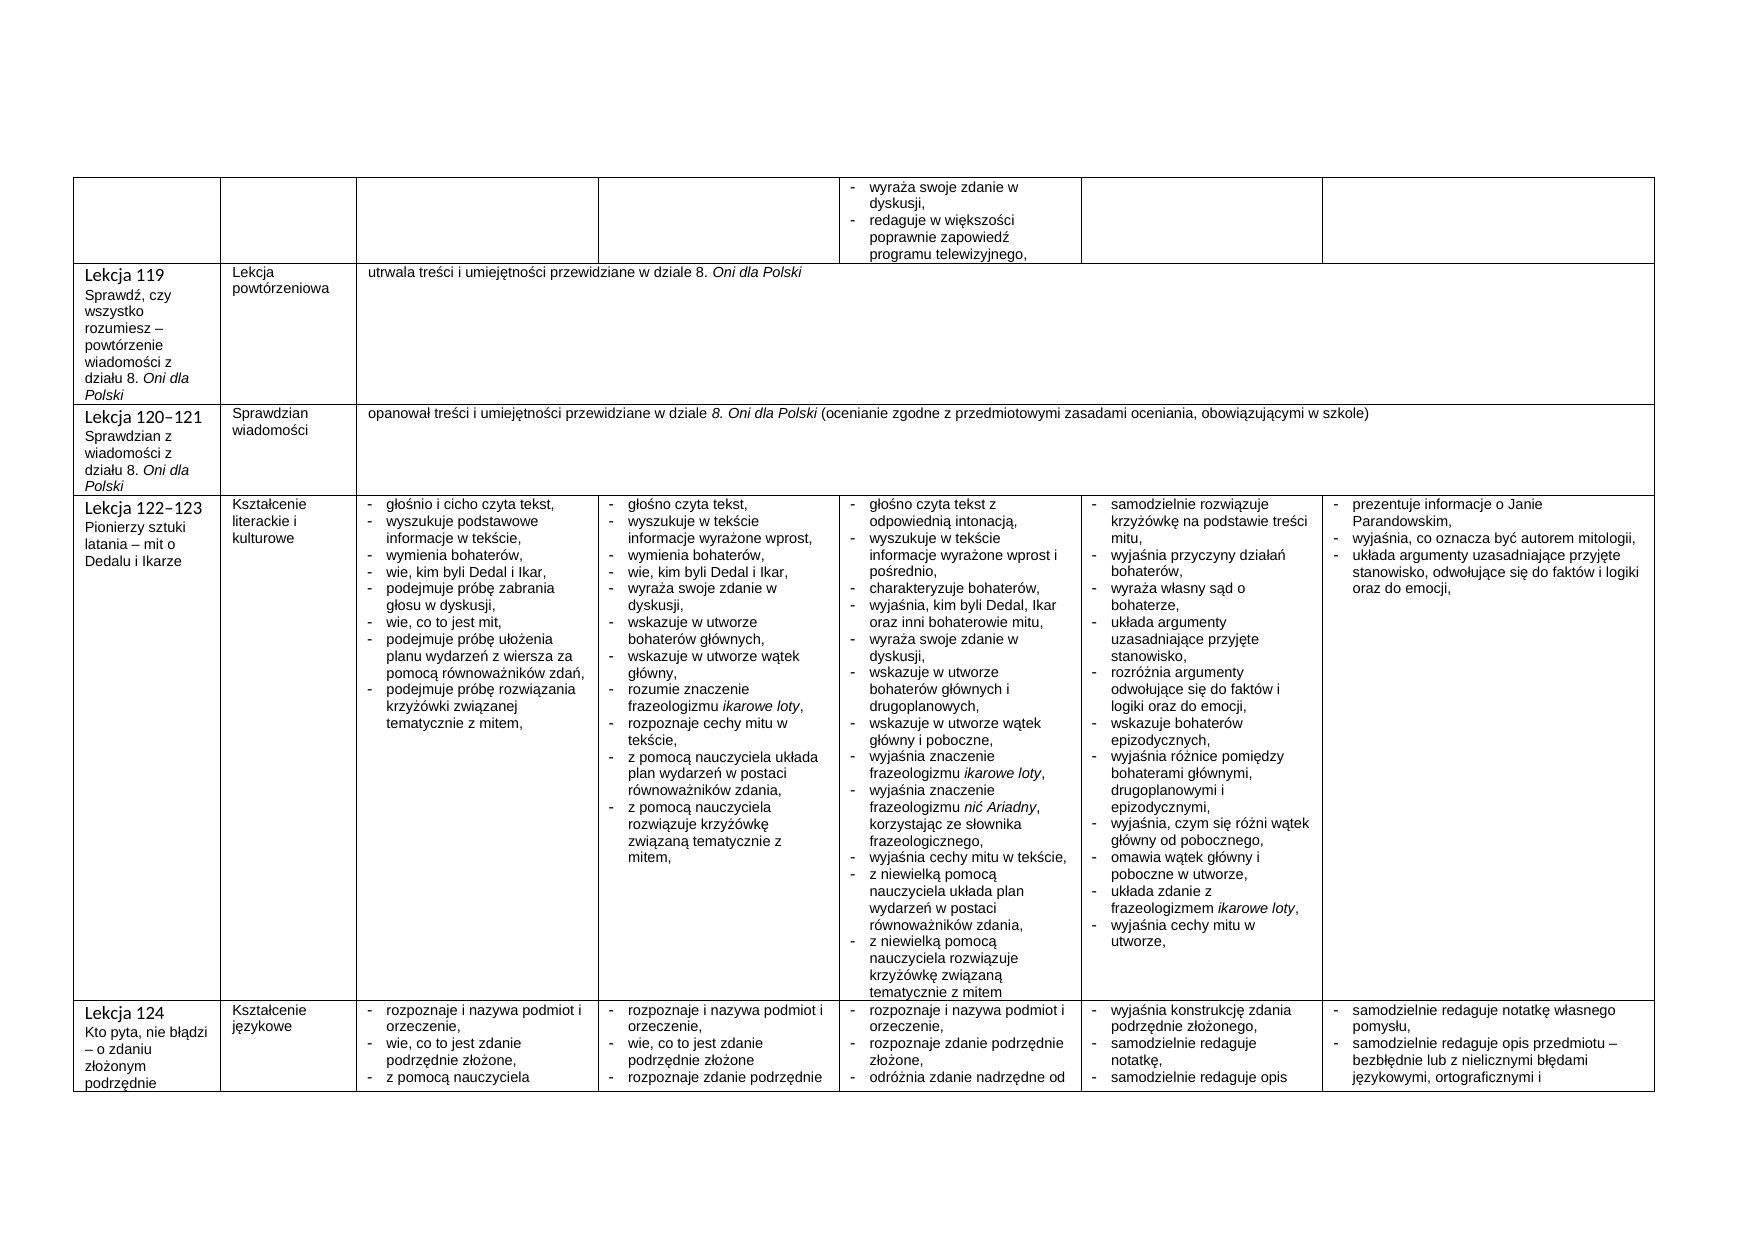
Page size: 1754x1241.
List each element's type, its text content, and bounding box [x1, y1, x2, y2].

table_cell głośnio i cicho czyta tekst, wyszukuje podstawowe informacje w tekście, wymienia bohaterów, wie, kim byli Dedal i Ikar, podejmuje próbę zabrania głosu w dyskusji, wie, co to jest mit, podejmuje próbę ułożenia planu wydarzeń z wiersza za pomocą równoważników zdań, podejmuje próbę rozwiązania krzyżówki związanej tematycznie z mitem, [357, 496, 598, 1000]
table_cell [357, 1001, 598, 1091]
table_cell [1082, 178, 1322, 262]
table_cell Kształcenie literackie i kulturowe [221, 496, 356, 1000]
table_cell Lekcja 122–123 Pionierzy sztuki latania – mit o Dedalu i Ikarze [74, 496, 220, 1000]
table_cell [221, 1001, 356, 1091]
table_cell Lekcja powtórzeniowa [221, 264, 356, 404]
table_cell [840, 1001, 1081, 1091]
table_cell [1082, 1001, 1322, 1091]
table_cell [221, 178, 356, 262]
table_cell Lekcja 119 Sprawdź, czy wszystko rozumiesz – powtórzenie wiadomości z działu 8. Oni dla Polski [74, 264, 220, 404]
table_cell utrwala treści i umiejętności przewidziane w dziale 8. Oni dla Polski [357, 264, 1654, 404]
table_cell opanował treści i umiejętności przewidziane w dziale 8. Oni dla Polski (ocenianie zgodne z przedmiotowymi zasadami oceniania, obowiązującymi w szkole) [357, 405, 1654, 495]
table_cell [1323, 178, 1654, 262]
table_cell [74, 1001, 220, 1091]
table_cell prezentuje informacje o Janie Parandowskim, wyjaśnia, co oznacza być autorem mitologii, układa argumenty uzasadniające przyjęte stanowisko, odwołujące się do faktów i logiki oraz do emocji, [1323, 496, 1654, 1000]
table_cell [74, 178, 220, 262]
table_cell głośno czyta tekst, wyszukuje w tekście informacje wyrażone wprost, wymienia bohaterów, wie, kim byli Dedal i Ikar, wyraża swoje zdanie w dyskusji, wskazuje w utworze bohaterów głównych, wskazuje w utworze wątek główny, rozumie znaczenie frazeologizmu ikarowe loty, rozpoznaje cechy mitu w tekście, z pomocą nauczyciela układa plan wydarzeń w postaci równoważników zdania, z pomocą nauczyciela rozwiązuje krzyżówkę związaną tematycznie z mitem, [599, 496, 839, 1000]
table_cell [599, 178, 839, 262]
table_cell głośno czyta tekst z odpowiednią intonacją, wyszukuje w tekście informacje wyrażone wprost i pośrednio, charakteryzuje bohaterów, wyjaśnia, kim byli Dedal, Ikar oraz inni bohaterowie mitu, wyraża swoje zdanie w dyskusji, wskazuje w utworze bohaterów głównych i drugoplanowych, wskazuje w utworze wątek główny i poboczne, wyjaśnia znaczenie frazeologizmu ikarowe loty, wyjaśnia znaczenie frazeologizmu nić Ariadny, korzystając ze słownika frazeologicznego, wyjaśnia cechy mitu w tekście, z niewielką pomocą nauczyciela układa plan wydarzeń w postaci równoważników zdania, z niewielką pomocą nauczyciela rozwiązuje krzyżówkę związaną tematycznie z mitem [840, 496, 1081, 1000]
table_cell Lekcja 120–121 Sprawdzian z wiadomości z działu 8. Oni dla Polski [74, 405, 220, 495]
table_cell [840, 178, 1081, 262]
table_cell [1323, 1001, 1654, 1091]
table_cell Sprawdzian wiadomości [221, 405, 356, 495]
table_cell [599, 1001, 839, 1091]
table_cell samodzielnie rozwiązuje krzyżówkę na podstawie treści mitu, wyjaśnia przyczyny działań bohaterów, wyraża własny sąd o bohaterze, układa argumenty uzasadniające przyjęte stanowisko, rozróżnia argumenty odwołujące się do faktów i logiki oraz do emocji, wskazuje bohaterów epizodycznych, wyjaśnia różnice pomiędzy bohaterami głównymi, drugoplanowymi i epizodycznymi, wyjaśnia, czym się różni wątek główny od pobocznego, omawia wątek główny i poboczne w utworze, układa zdanie z frazeologizmem ikarowe loty, wyjaśnia cechy mitu w utworze, [1082, 496, 1322, 1000]
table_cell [357, 178, 598, 262]
